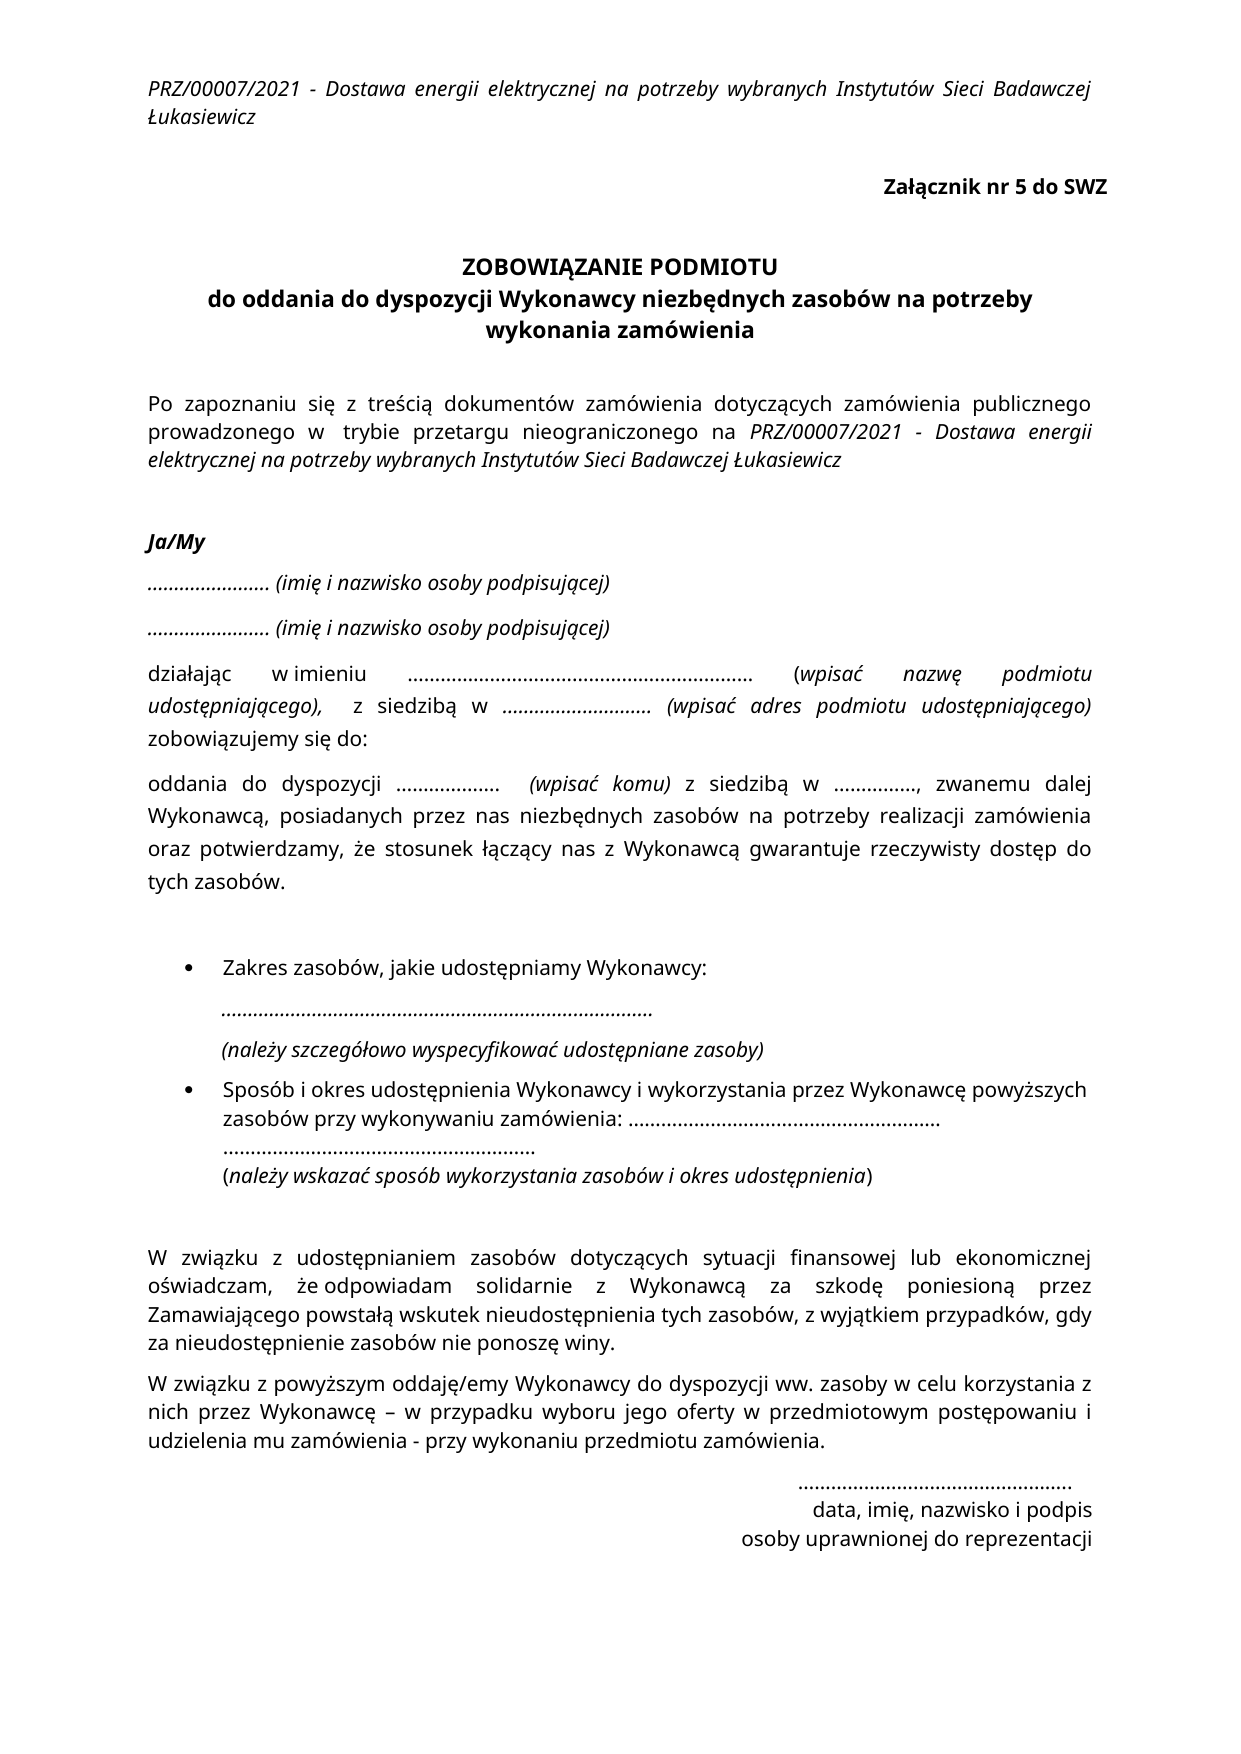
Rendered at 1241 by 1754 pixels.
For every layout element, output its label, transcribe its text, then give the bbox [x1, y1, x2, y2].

text ………………….. (imię i nazwisko osoby podpisującej) [148, 613, 1092, 642]
list ……………………………………………………………………… [221, 994, 1092, 1022]
text Po zapoznaniu się z treścią dokumentów zamówienia dotyczących zamówienia publicznego prowadzonego w trybie przetargu nieograniczonego na PRZ/00007/2021 - Dostawa energii elektrycznej na potrzeby wybranych Instytutów Sieci Badawczej Łukasiewicz [148, 389, 1092, 474]
text data, imię, nazwisko i podpis [148, 1495, 1092, 1524]
text ………………………………………….. [148, 1467, 1092, 1495]
text ………………….. (imię i nazwisko osoby podpisującej) [148, 568, 1092, 597]
list Zakres zasobów, jakie udostępniamy Wykonawcy: [185, 953, 1092, 981]
text działając w imieniu ……………………………………………………… (wpisać nazwę podmiotu udostępniającego), z siedzibą w ………………………. (wpisać adres podmiotu udostępniającego) zobowiązujemy się do: [148, 659, 1092, 752]
text osoby uprawnionej do reprezentacji [148, 1524, 1092, 1552]
text ZOBOWIĄZANIE PODMIOTU [148, 251, 1092, 282]
text W związku z udostępnianiem zasobów dotyczących sytuacji finansowej lub ekonomicznej oświadczam, że odpowiadam solidarnie z Wykonawcą za szkodę poniesioną przez Zamawiającego powstałą wskutek nieudostępnienia tych zasobów, z wyjątkiem przypadków, gdy za nieudostępnienie zasobów nie ponoszę winy. [148, 1243, 1092, 1357]
text do oddania do dyspozycji Wykonawcy niezbędnych zasobów na potrzeby wykonania zamówienia [148, 282, 1092, 345]
text W związku z powyższym oddaję/emy Wykonawcy do dyspozycji ww. zasoby w celu korzystania z nich przez Wykonawcę – w przypadku wyboru jego oferty w przedmiotowym postępowaniu i udzielenia mu zamówienia - przy wykonaniu przedmiotu zamówienia. [148, 1369, 1092, 1454]
list Sposób i okres udostępnienia Wykonawcy i wykorzystania przez Wykonawcę powyższych zasobów przy wykonywaniu zamówienia: ………………………………………………… ………………………………………………… (należy wskazać sposób wykorzystania zasobów i okres udostępnienia) [185, 1076, 1092, 1189]
text Załącznik nr 5 do SWZ [148, 172, 1107, 200]
text Ja/My [148, 527, 1092, 556]
text oddania do dyspozycji ………………. (wpisać komu) z siedzibą w ……………, zwanemu dalej Wykonawcą, posiadanych przez nas niezbędnych zasobów na potrzeby realizacji zamówienia oraz potwierdzamy, że stosunek łączący nas z Wykonawcą gwarantuje rzeczywisty dostęp do tych zasobów. [148, 769, 1092, 895]
list (należy szczegółowo wyspecyfikować udostępniane zasoby) [221, 1035, 1092, 1063]
